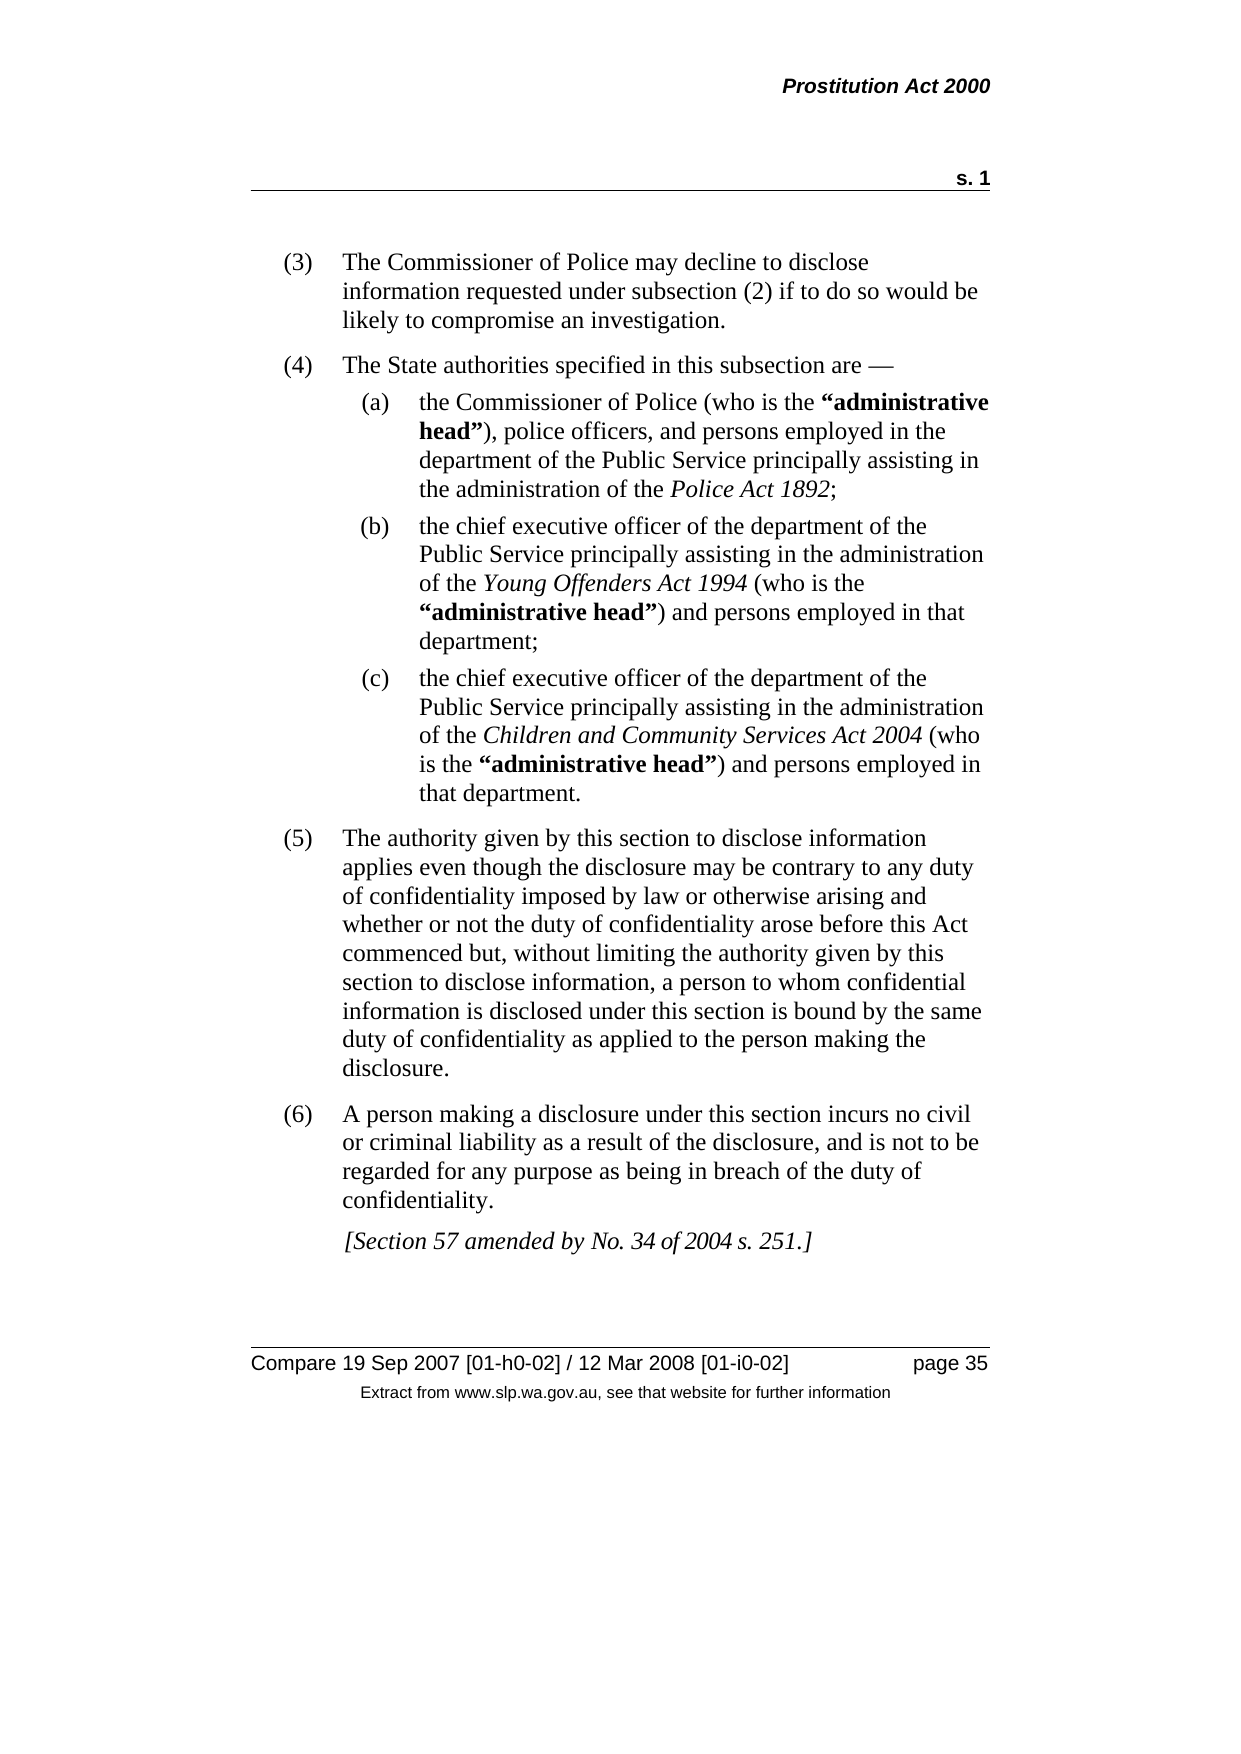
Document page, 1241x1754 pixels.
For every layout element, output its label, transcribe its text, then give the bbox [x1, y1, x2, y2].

text (4) The State authorities specified in this subsection are — [251, 350, 990, 379]
text (3) The Commissioner of Police may decline to disclose information requested under subsection (2) if to do so would be likely to compromise an investigation. [251, 247, 990, 334]
text (c) the chief executive officer of the department of the Public Service principally assisting in the administration of the Children and Community Services Act 2004 (who is the “administrative head”) and persons employed in that department. [251, 663, 990, 807]
text (6) A person making a disclosure under this section incurs no civil or criminal liability as a result of the disclosure, and is not to be regarded for any purpose as being in breach of the duty of confidentiality. [251, 1099, 990, 1214]
text [Section 57 amended by No. 34 of 2004 s. 251.] [251, 1226, 990, 1255]
text (b) the chief executive officer of the department of the Public Service principally assisting in the administration of the Young Offenders Act 1994 (who is the “administrative head”) and persons employed in that department; [251, 511, 990, 654]
text (a) the Commissioner of Police (who is the “administrative head”), police officers, and persons employed in the department of the Public Service principally assisting in the administration of the Police Act 1892; [251, 387, 990, 502]
text (5) The authority given by this section to disclose information applies even though the disclosure may be contrary to any duty of confidentiality imposed by law or otherwise arising and whether or not the duty of confidentiality arose before this Act commenced but, without limiting the authority given by this section to disclose information, a person to whom confidential information is disclosed under this section is bound by the same duty of confidentiality as applied to the person making the disclosure. [251, 823, 990, 1082]
